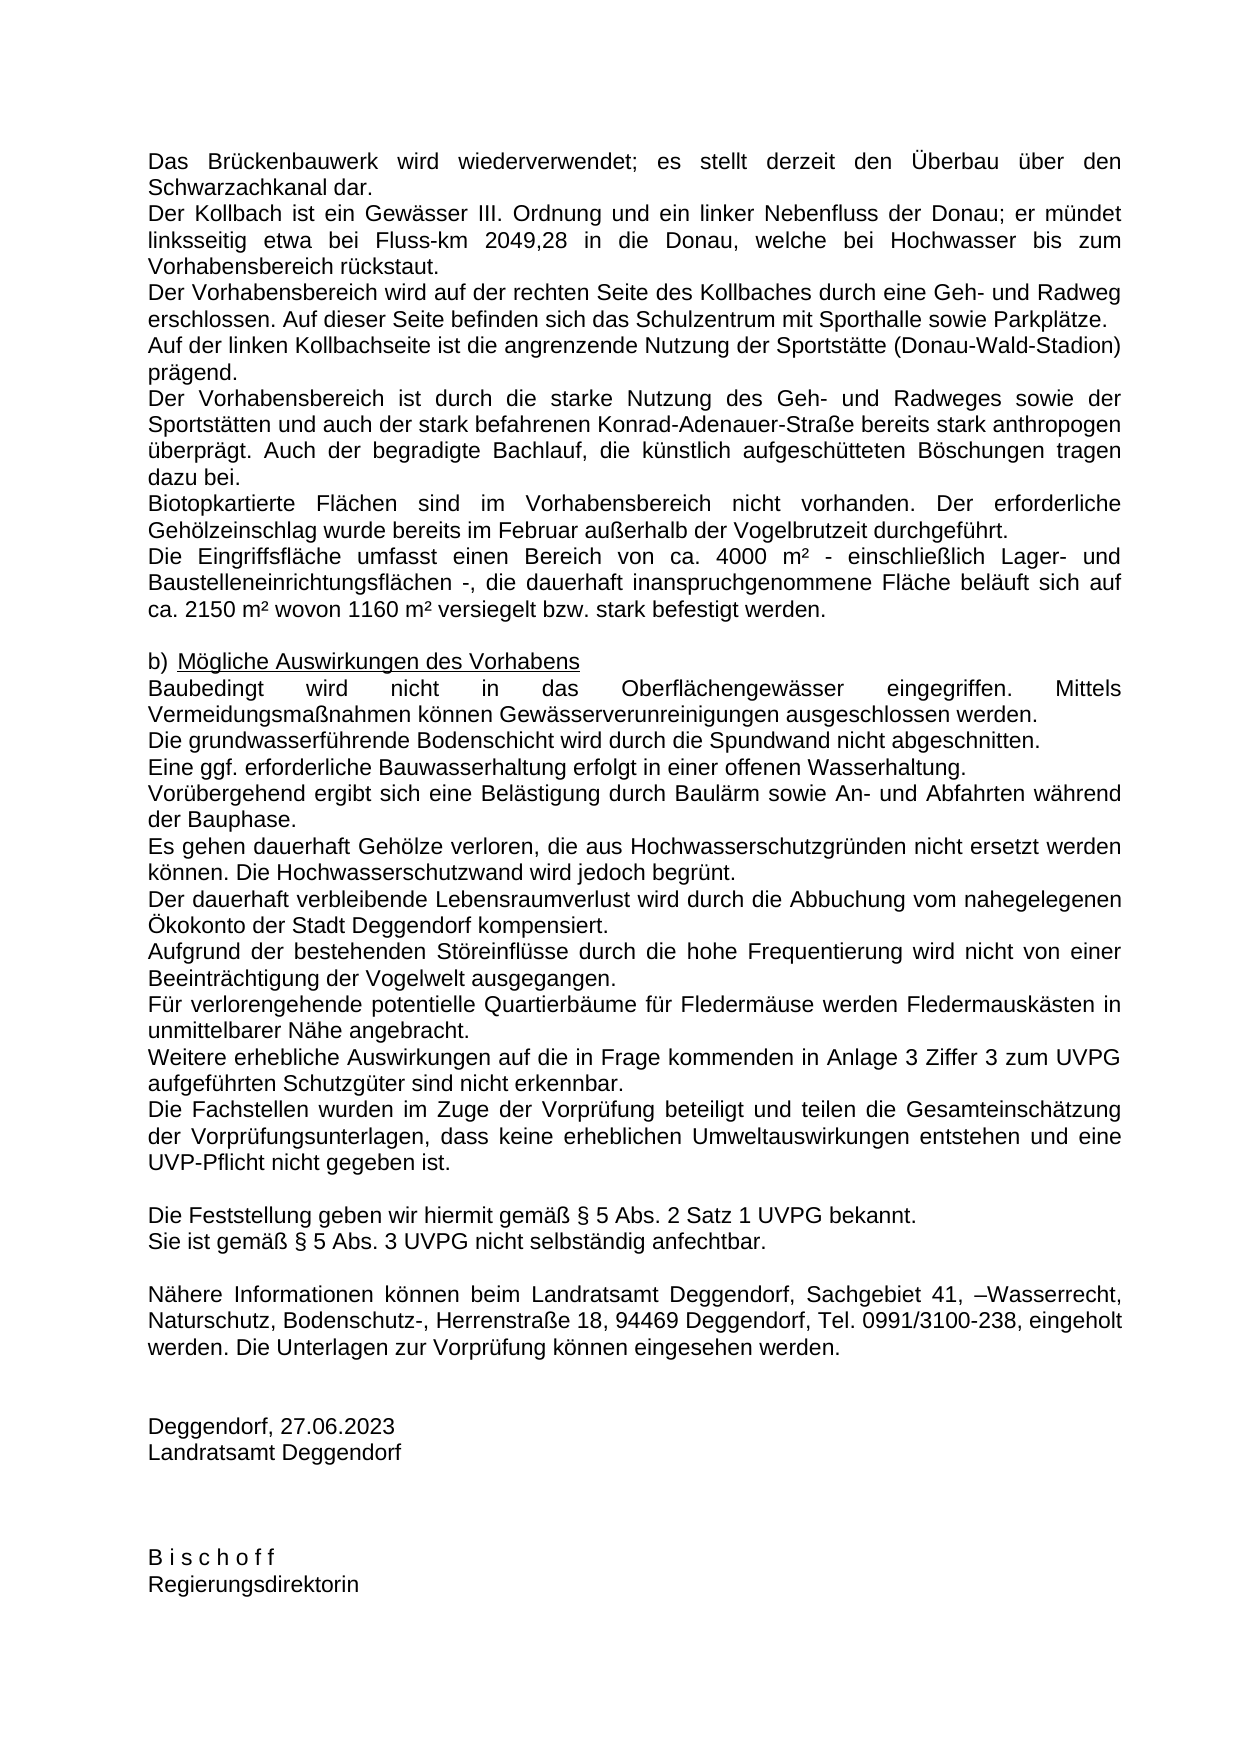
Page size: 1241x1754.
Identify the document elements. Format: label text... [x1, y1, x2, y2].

text Das Brückenbauwerk wird wiederverwendet; es stellt derzeit den Überbau über den Schwarzachkanal dar. [148, 148, 1122, 200]
text Vorübergehend ergibt sich eine Belästigung durch Baulärm sowie An- und Abfahrten während der Bauphase. [148, 780, 1122, 833]
text Die Fachstellen wurden im Zuge der Vorprüfung beteiligt und teilen die Gesamteinschätzung der Vorprüfungsunterlagen, dass keine erheblichen Umweltauswirkungen entstehen und eine UVP-Pflicht nicht gegeben ist. [148, 1096, 1122, 1175]
text Es gehen dauerhaft Gehölze verloren, die aus Hochwasserschutzgründen nicht ersetzt werden können. Die Hochwasserschutzwand wird jedoch begrünt. [148, 833, 1122, 886]
text Der Kollbach ist ein Gewässer III. Ordnung und ein linker Nebenfluss der Donau; er mündet linksseitig etwa bei Fluss-km 2049,28 in die Donau, welche bei Hochwasser bis zum Vorhabensbereich rückstaut. [148, 200, 1122, 279]
text B i s c h o f f [148, 1544, 977, 1571]
text Aufgrund der bestehenden Störeinflüsse durch die hohe Frequentierung wird nicht von einer Beeinträchtigung der Vogelwelt ausgegangen. [148, 938, 1122, 991]
text Eine ggf. erforderliche Bauwasserhaltung erfolgt in einer offenen Wasserhaltung. [148, 754, 1122, 780]
text Für verlorengehende potentielle Quartierbäume für Fledermäuse werden Fledermauskästen in unmittelbarer Nähe angebracht. [148, 991, 1122, 1044]
text Die grundwasserführende Bodenschicht wird durch die Spundwand nicht abgeschnitten. [148, 727, 1122, 754]
text Der Vorhabensbereich ist durch die starke Nutzung des Geh- und Radweges sowie der Sportstätten und auch der stark befahrenen Konrad-Adenauer-Straße bereits stark anthropogen überprägt. Auch der begradigte Bachlauf, die künstlich aufgeschütteten Böschungen tragen dazu bei. [148, 385, 1122, 490]
text Regierungsdirektorin [148, 1571, 977, 1597]
text Weitere erhebliche Auswirkungen auf die in Frage kommenden in Anlage 3 Ziffer 3 zum UVPG aufgeführten Schutzgüter sind nicht erkennbar. [148, 1044, 1122, 1096]
text Landratsamt Deggendorf [148, 1439, 977, 1465]
text Der Vorhabensbereich wird auf der rechten Seite des Kollbaches durch eine Geh- und Radweg erschlossen. Auf dieser Seite befinden sich das Schulzentrum mit Sporthalle sowie Parkplätze. [148, 279, 1122, 332]
list Mögliche Auswirkungen des Vorhabens [148, 648, 1122, 675]
text Der dauerhaft verbleibende Lebensraumverlust wird durch die Abbuchung vom nahegelegenen Ökokonto der Stadt Deggendorf kompensiert. [148, 886, 1122, 938]
text Die Feststellung geben wir hiermit gemäß § 5 Abs. 2 Satz 1 UVPG bekannt. [148, 1202, 1122, 1228]
text Biotopkartierte Flächen sind im Vorhabensbereich nicht vorhanden. Der erforderliche Gehölzeinschlag wurde bereits im Februar außerhalb der Vogelbrutzeit durchgeführt. [148, 490, 1122, 543]
text Deggendorf, 27.06.2023 [148, 1413, 977, 1439]
text Auf der linken Kollbachseite ist die angrenzende Nutzung der Sportstätte (Donau-Wald-Stadion) prägend. [148, 332, 1122, 385]
text Die Eingriffsfläche umfasst einen Bereich von ca. 4000 m² - einschließlich Lager- und Baustelleneinrichtungsflächen -, die dauerhaft inanspruchgenommene Fläche beläuft sich auf ca. 2150 m² wovon 1160 m² versiegelt bzw. stark befestigt werden. [148, 543, 1122, 622]
text Baubedingt wird nicht in das Oberflächengewässer eingegriffen. Mittels Vermeidungsmaßnahmen können Gewässerverunreinigungen ausgeschlossen werden. [148, 675, 1122, 727]
text Nähere Informationen können beim Landratsamt Deggendorf, Sachgebiet 41, –Wasserrecht, Naturschutz, Bodenschutz-, Herrenstraße 18, 94469 Deggendorf, Tel. 0991/3100-238, eingeholt werden. Die Unterlagen zur Vorprüfung können eingesehen werden. [148, 1281, 1122, 1360]
text Sie ist gemäß § 5 Abs. 3 UVPG nicht selbständig anfechtbar. [148, 1228, 1122, 1254]
